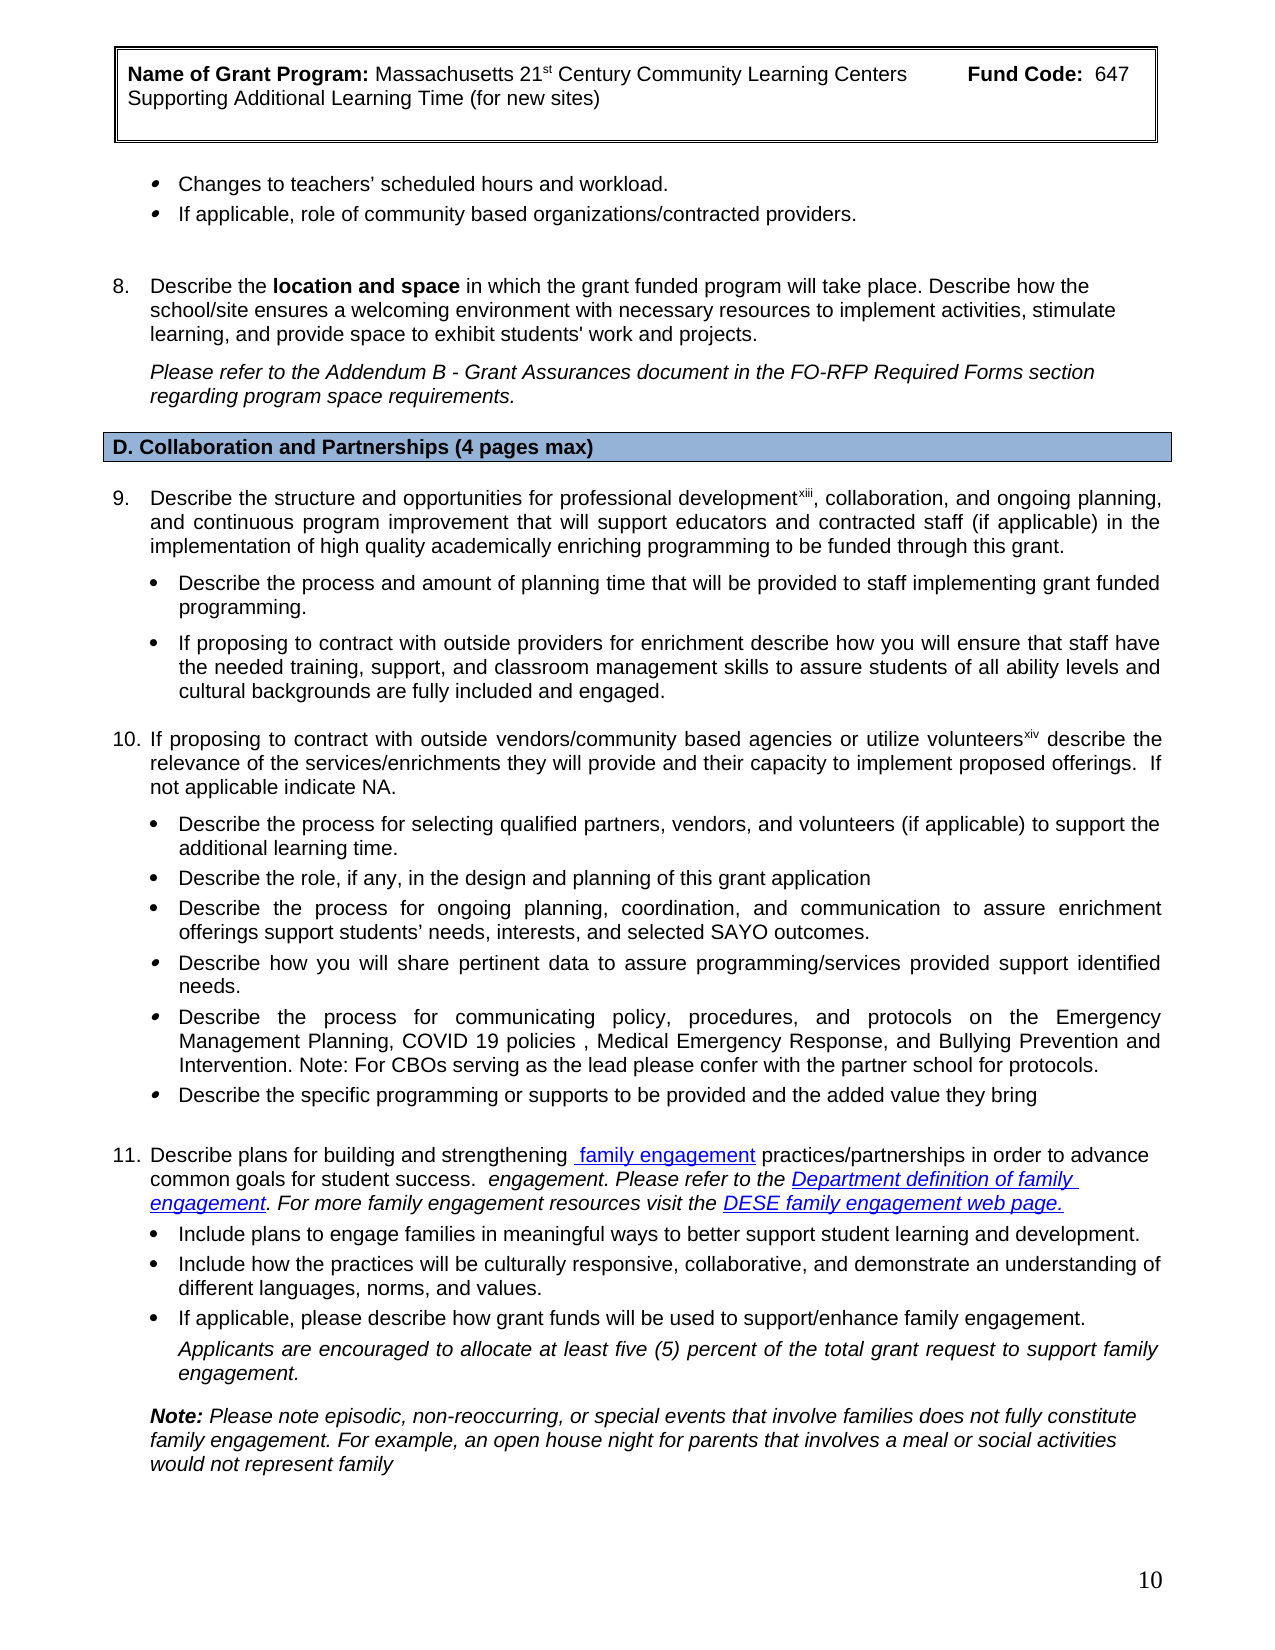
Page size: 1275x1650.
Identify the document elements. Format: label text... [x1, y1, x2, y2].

text D. Collaboration and Partnerships (4 pages max) [104, 433, 1171, 461]
list Applicants are encouraged to allocate at least five (5) percent of the total grant request to support family engagement. [178, 1336, 1162, 1384]
text Please refer to the Addendum B - Grant Assurances document in the FO-RFP Required Forms section regarding program space requirements. [150, 360, 1162, 408]
list If proposing to contract with outside vendors/community based agencies or utilize volunteers describe the relevance of the services/enrichments they will provide and their capacity to implement proposed offerings. If not applicable indicate NA. [112, 727, 1162, 799]
list Describe the process for selecting qualified partners, vendors, and volunteers (if applicable) to support the additional learning time. [150, 811, 1162, 859]
list Describe the role, if any, in the design and planning of this grant application [150, 866, 1162, 890]
list Describe plans for building and strengthening family engagement practices/partnerships in order to advance common goals for student success. engagement. Please refer to the Department definition of family engagement. For more family engagement resources visit the DESE family engagement web page. [112, 1143, 1162, 1215]
list Describe the specific programming or supports to be provided and the added value they bring [150, 1083, 1162, 1107]
list Include how the practices will be culturally responsive, collaborative, and demonstrate an understanding of different languages, norms, and values. [150, 1252, 1162, 1300]
list Describe the process for communicating policy, procedures, and protocols on the Emergency Management Planning, COVID 19 policies , Medical Emergency Response, and Bullying Prevention and Intervention. Note: For CBOs serving as the lead please confer with the partner school for protocols. [150, 1004, 1162, 1077]
list Changes to teachers’ scheduled hours and workload. [150, 172, 1162, 196]
text Note: Please note episodic, non-reoccurring, or special events that involve families does not fully constitute family engagement. For example, an open house night for parents that involves a meal or social activities would not represent family [150, 1403, 1162, 1475]
list Include plans to engage families in meaningful ways to better support student learning and development. [150, 1221, 1162, 1246]
list If proposing to contract with outside providers for enrichment describe how you will ensure that staff have the needed training, support, and classroom management skills to assure students of all ability levels and cultural backgrounds are fully included and engaged. [150, 631, 1162, 703]
list If applicable, role of community based organizations/contracted providers. [150, 202, 1162, 226]
list Describe the location and space in which the grant funded program will take place. Describe how the school/site ensures a welcoming environment with necessary resources to implement activities, stimulate learning, and provide space to exhibit students' work and projects. [112, 274, 1162, 346]
list Describe the process for ongoing planning, coordination, and communication to assure enrichment offerings support students’ needs, interests, and selected SAYO outcomes. [150, 896, 1162, 944]
list Describe the structure and opportunities for professional development, collaboration, and ongoing planning, and continuous program improvement that will support educators and contracted staff (if applicable) in the implementation of high quality academically enriching programming to be funded through this grant. [112, 486, 1162, 558]
list Describe how you will share pertinent data to assure programming/services provided support identified needs. [150, 950, 1162, 998]
list If applicable, please describe how grant funds will be used to support/enhance family engagement. [150, 1306, 1162, 1330]
list Describe the process and amount of planning time that will be provided to staff implementing grant funded programming. [150, 571, 1162, 619]
